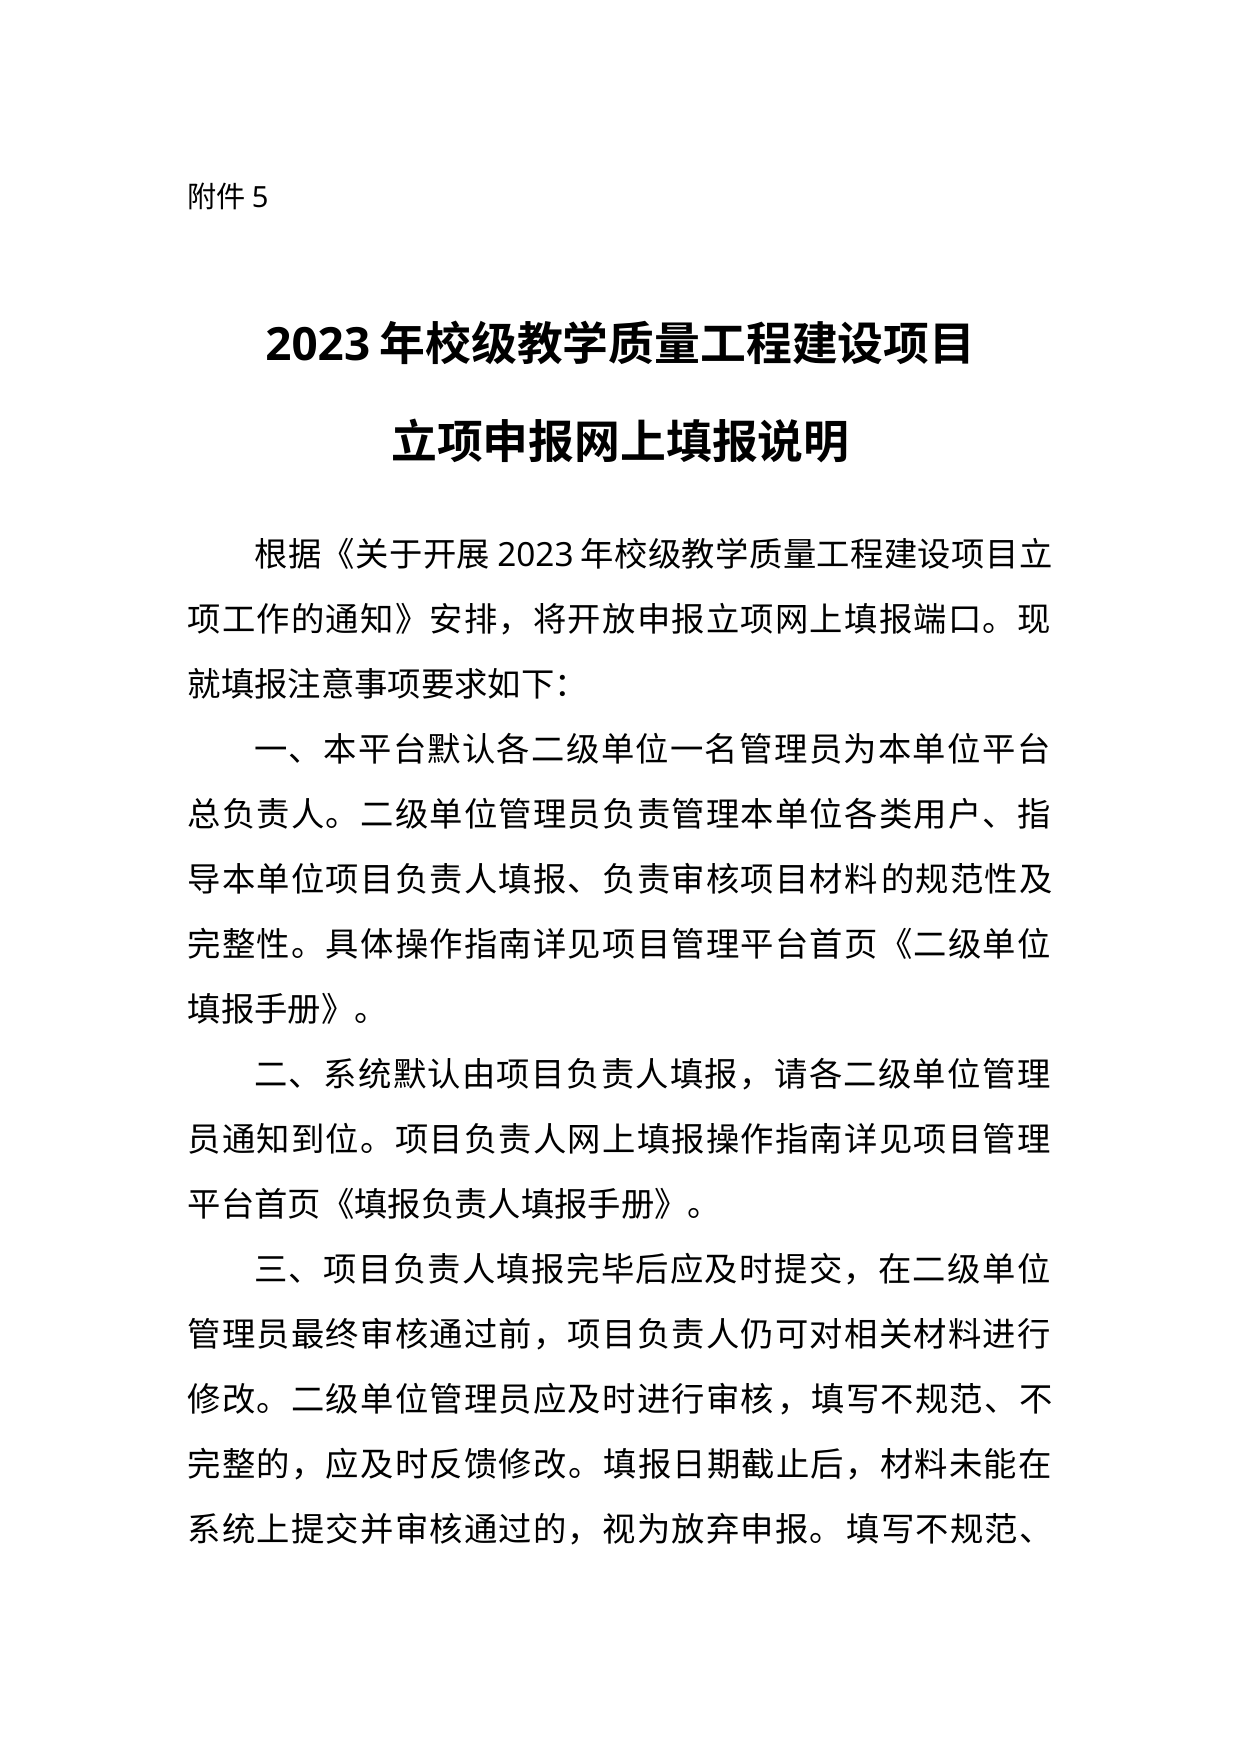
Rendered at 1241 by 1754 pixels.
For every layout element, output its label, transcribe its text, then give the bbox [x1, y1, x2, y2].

text 二、系统默认由项目负责人填报，请各二级单位管理员通知到位。项目负责人网上填报操作指南详见项目管理平台首页《填报负责人填报手册》。 [187, 1039, 1053, 1234]
text 立项申报网上填报说明 [187, 389, 1053, 487]
text 附件5 [187, 162, 1053, 227]
text 2023年校级教学质量工程建设项目 [187, 292, 1053, 389]
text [187, 1234, 1053, 1559]
text 一、本平台默认各二级单位一名管理员为本单位平台总负责人。二级单位管理员负责管理本单位各类用户、指导本单位项目负责人填报、负责审核项目材料的规范性及完整性。具体操作指南详见项目管理平台首页《二级单位填报手册》。 [187, 714, 1053, 1039]
text 根据《关于开展2023年校级教学质量工程建设项目立项工作的通知》安排，将开放申报立项网上填报端口。现就填报注意事项要求如下： [187, 519, 1053, 714]
